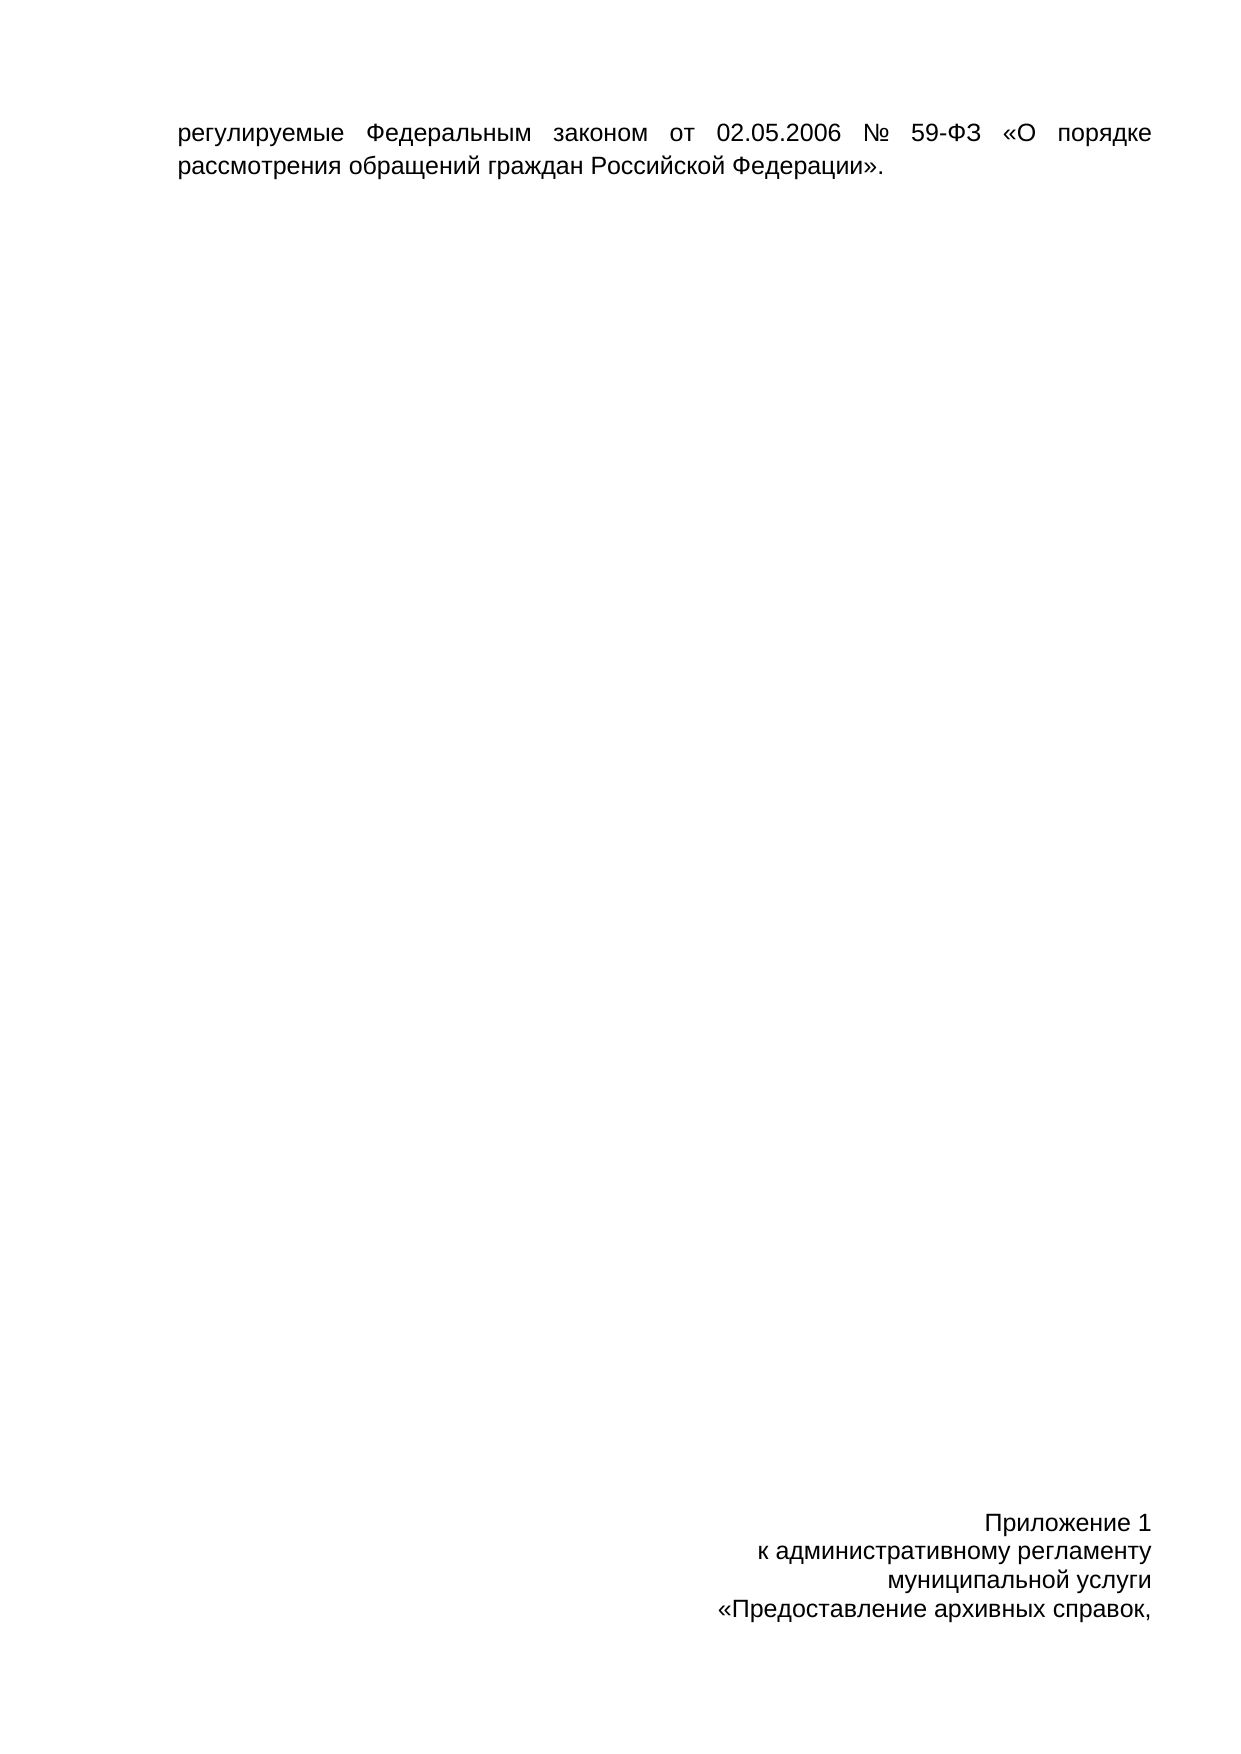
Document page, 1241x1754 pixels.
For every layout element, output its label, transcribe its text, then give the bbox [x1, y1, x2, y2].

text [177, 118, 1153, 180]
text Приложение 1 [177, 1508, 1152, 1536]
text «Предоставление архивных справок, [177, 1594, 1152, 1623]
text к административному регламенту [177, 1536, 1152, 1565]
text муниципальной услуги [177, 1565, 1152, 1594]
